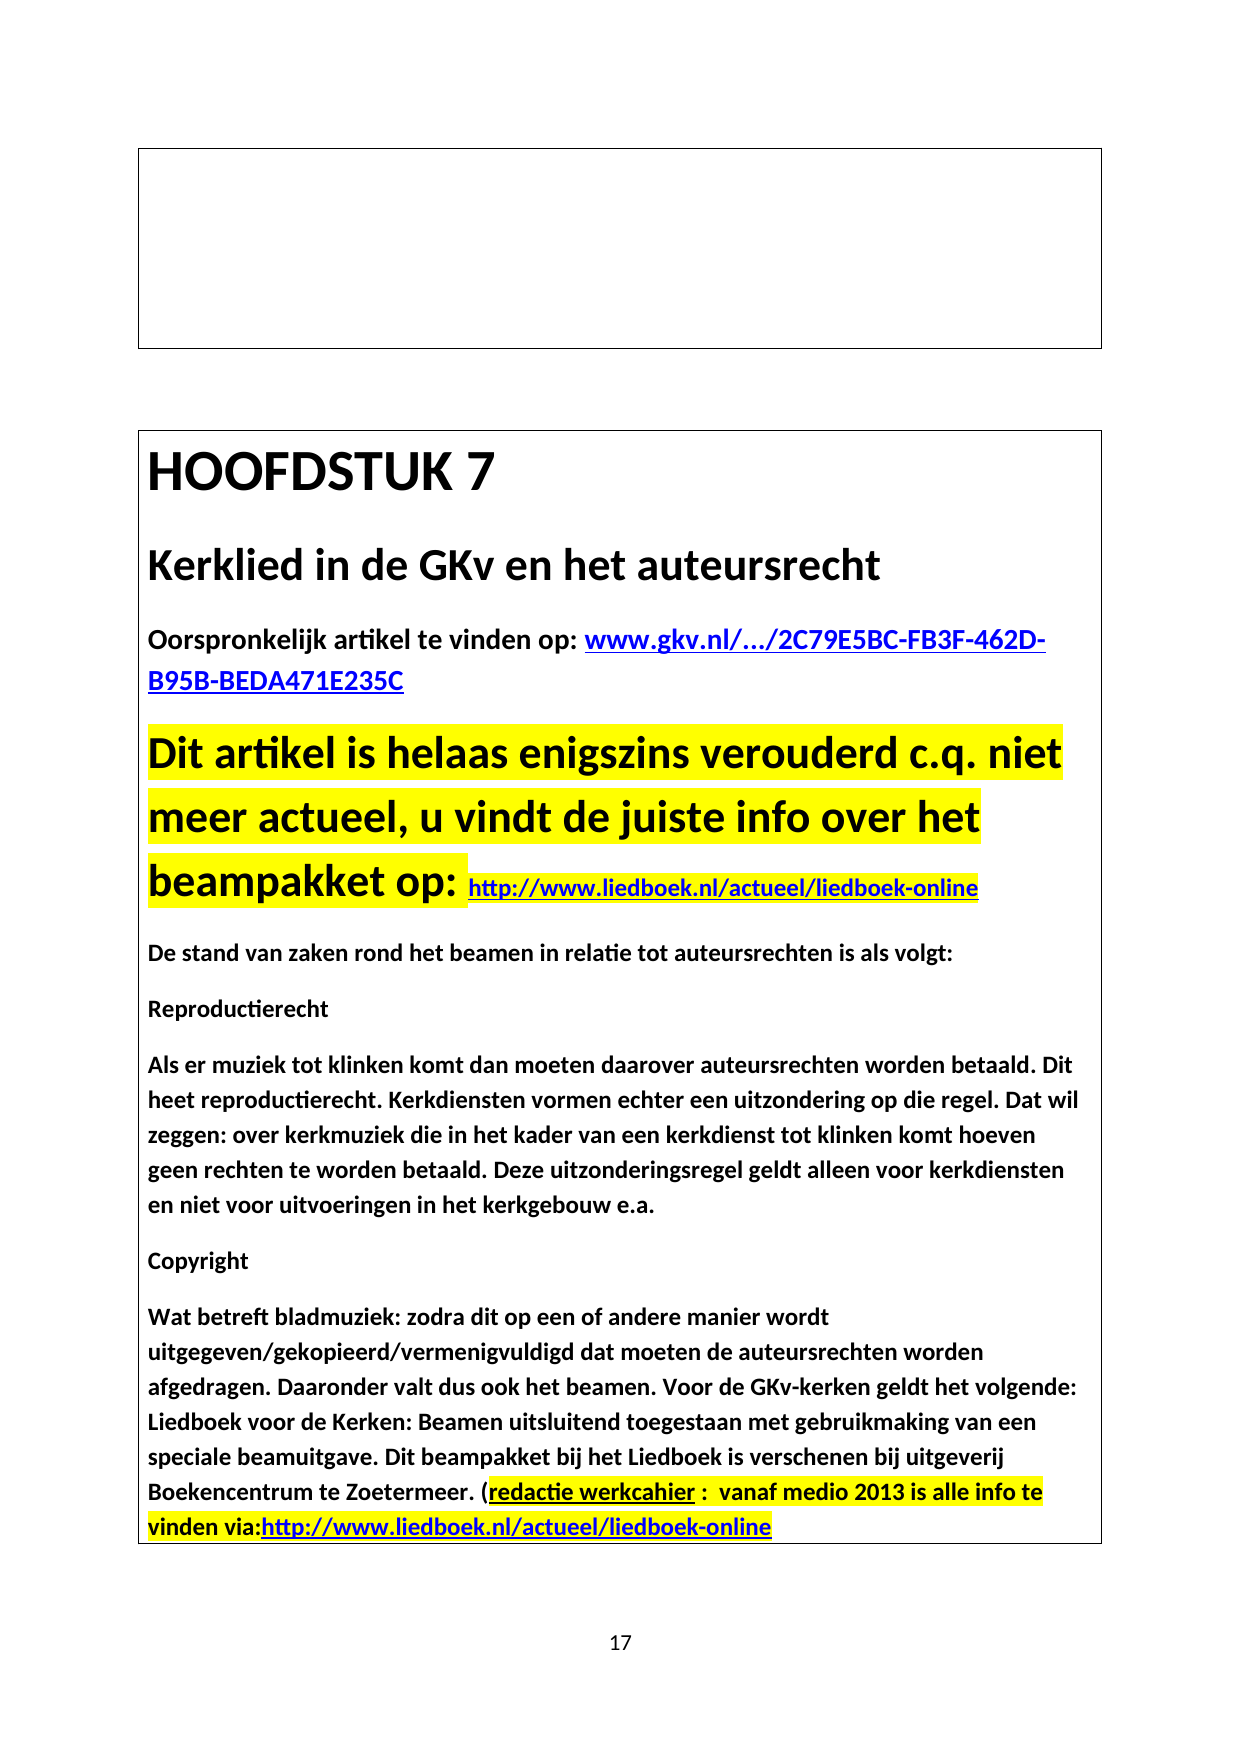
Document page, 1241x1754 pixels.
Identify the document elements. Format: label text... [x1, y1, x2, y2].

text Dit artikel is helaas enigszins verouderd c.q. niet meer actueel, u vindt de juiste info over het beampakket op: http://www.liedboek.nl/actueel/liedboek-online [139, 721, 1101, 908]
text HOOFDSTUK 7 [139, 431, 1101, 504]
text Reproductierecht [139, 990, 1101, 1024]
text Kerklied in de GKv en het auteursrecht [139, 533, 1101, 592]
text Copyright [139, 1242, 1101, 1276]
text Als er muziek tot klinken komt dan moeten daarover auteursrechten worden betaald. Dit heet reproductierecht. Kerkdiensten vormen echter een uitzondering op die regel. Dat wil zeggen: over kerkmuziek die in het kader van een kerkdienst tot klinken komt hoeven geen rechten te worden betaald. Deze uitzonderingsregel geldt alleen voor kerkdiensten en niet voor uitvoeringen in het kerkgebouw e.a. [139, 1046, 1101, 1220]
text Wat betreft bladmuziek: zodra dit op een of andere manier wordt uitgegeven/gekopieerd/vermenigvuldigd dat moeten de auteursrechten worden afgedragen. Daaronder valt dus ook het beamen. Voor de GKv-kerken geldt het volgende: Liedboek voor de Kerken: Beamen uitsluitend toegestaan met gebruikmaking van een speciale beamuitgave. Dit beampakket bij het Liedboek is verschenen bij uitgeverij Boekencentrum te Zoetermeer. (redactie werkcahier : vanaf medio 2013 is alle info te vinden via:http://www.liedboek.nl/actueel/liedboek-online [139, 1298, 1101, 1543]
text De stand van zaken rond het beamen in relatie tot auteursrechten is als volgt: [139, 934, 1101, 968]
text Oorspronkelijk artikel te vinden op: www.gkv.nl/.../2C79E5BC-FB3F-462D-B95B-BEDA471E235C [139, 618, 1101, 698]
